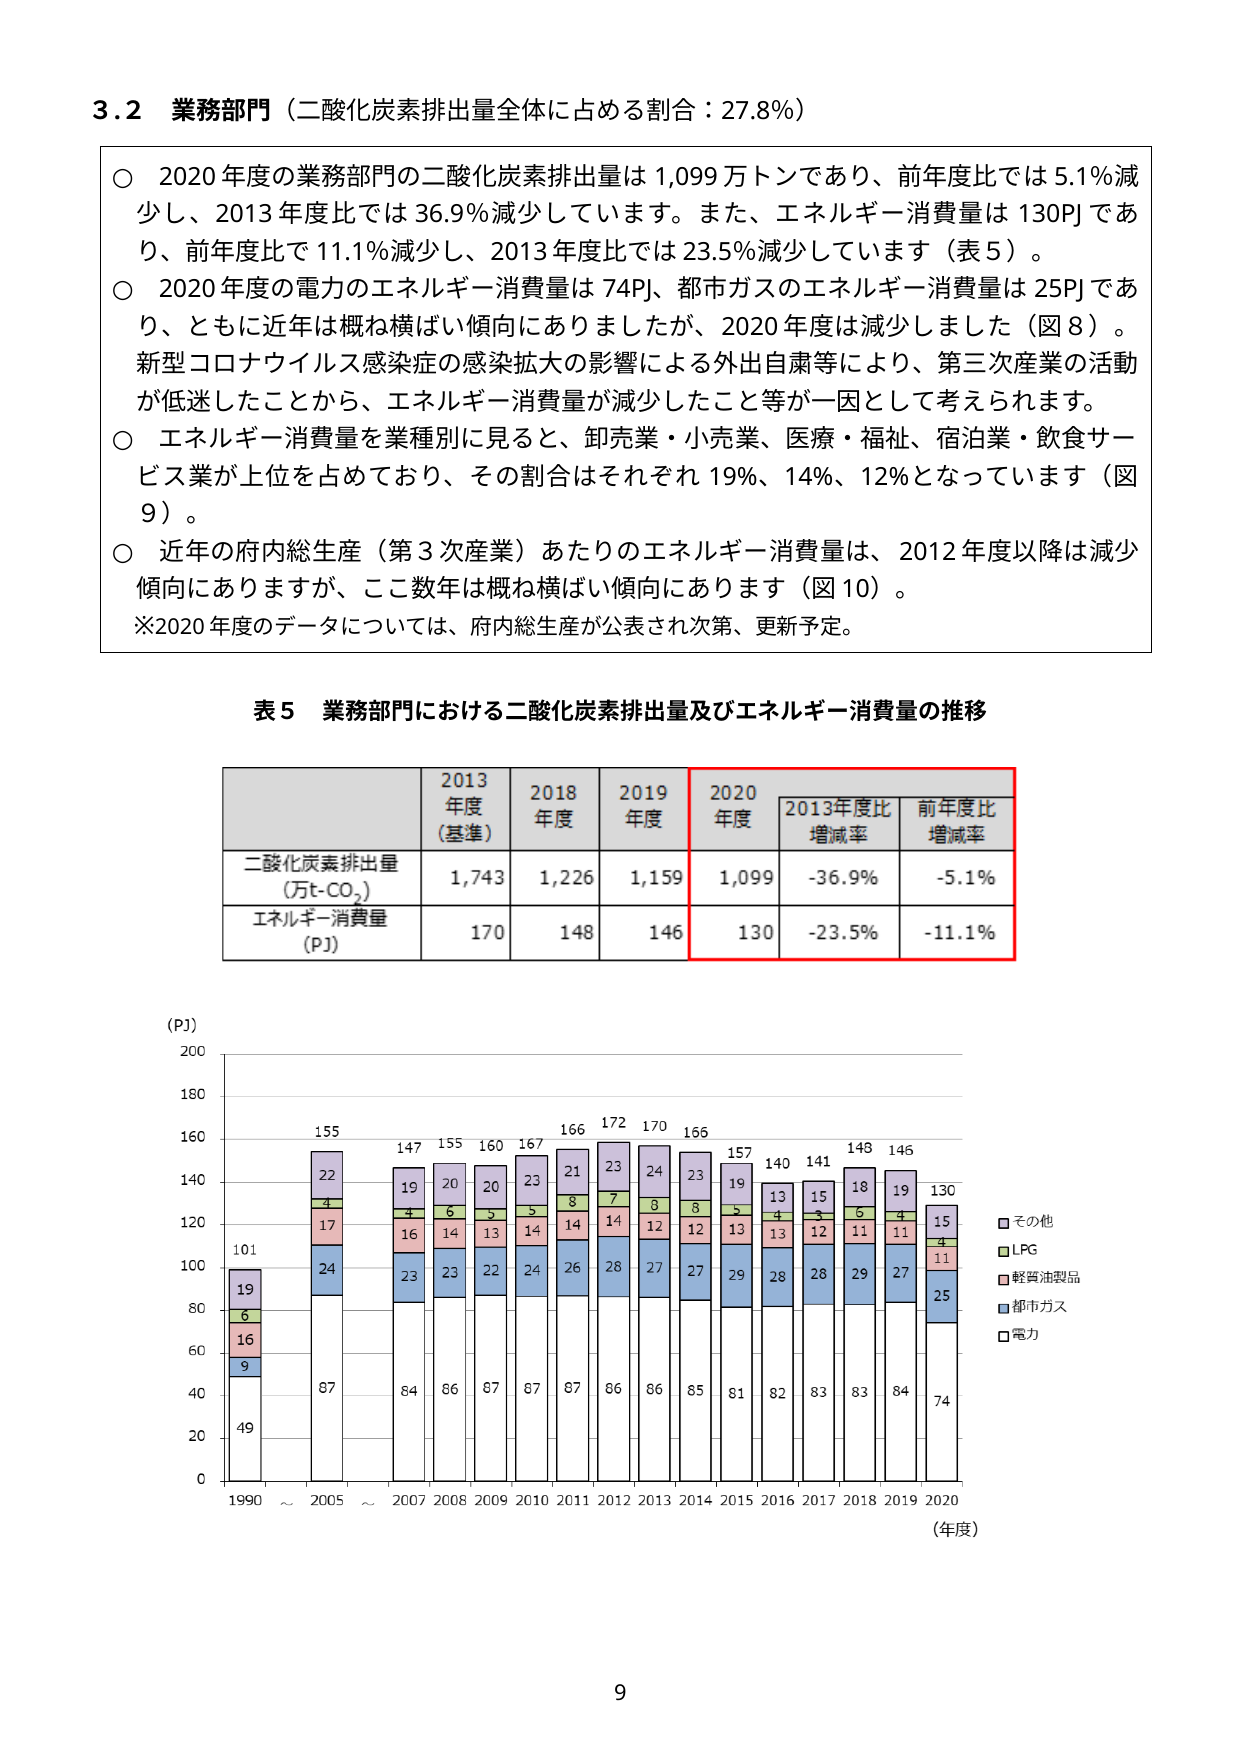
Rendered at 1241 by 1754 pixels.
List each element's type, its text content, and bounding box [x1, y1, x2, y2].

picture [147, 1005, 1093, 1554]
text ３.２ 業務部門（二酸化炭素排出量全体に占める割合：27.8％） [89, 89, 1152, 127]
text 表５ 業務部門における二酸化炭素排出量及びエネルギー消費量の推移 [89, 691, 1152, 728]
picture [222, 767, 1018, 963]
table_header ○ 2020年度の業務部門の二酸化炭素排出量は1,099万トンであり、前年度比では5.1％減少し、2013年度比では36.9％減少しています。また、エネルギー消費量は130PJであり、前年度比で11.1％減少し、2013年度比では23.5％減少しています（表５）。 ○ 2020年度の電力のエネルギー消費量は74PJ、都市ガスのエネルギー消費量は25PJであり、ともに近年は概ね横ばい傾向にありましたが、2020年度は減少しました（図８）。新型コロナウイルス感染症の感染拡大の影響による外出自粛等により、第三次産業の活動が低迷したことから、エネルギー消費量が減少したこと等が一因として考えられます。 ○ エネルギー消費量を業種別に見ると、卸売業・小売業、医療・福祉、宿泊業・飲食サービス業が上位を占めており、その割合はそれぞれ19%、14%、12%となっています（図９）。 ○ 近年の府内総生産（第３次産業）あたりのエネルギー消費量は、2012年度以降は減少傾向にありますが、ここ数年は概ね横ばい傾向にあります（図10）。 ※2020年度のデータについては、府内総生産が公表され次第、更新予定。 [101, 147, 1151, 652]
